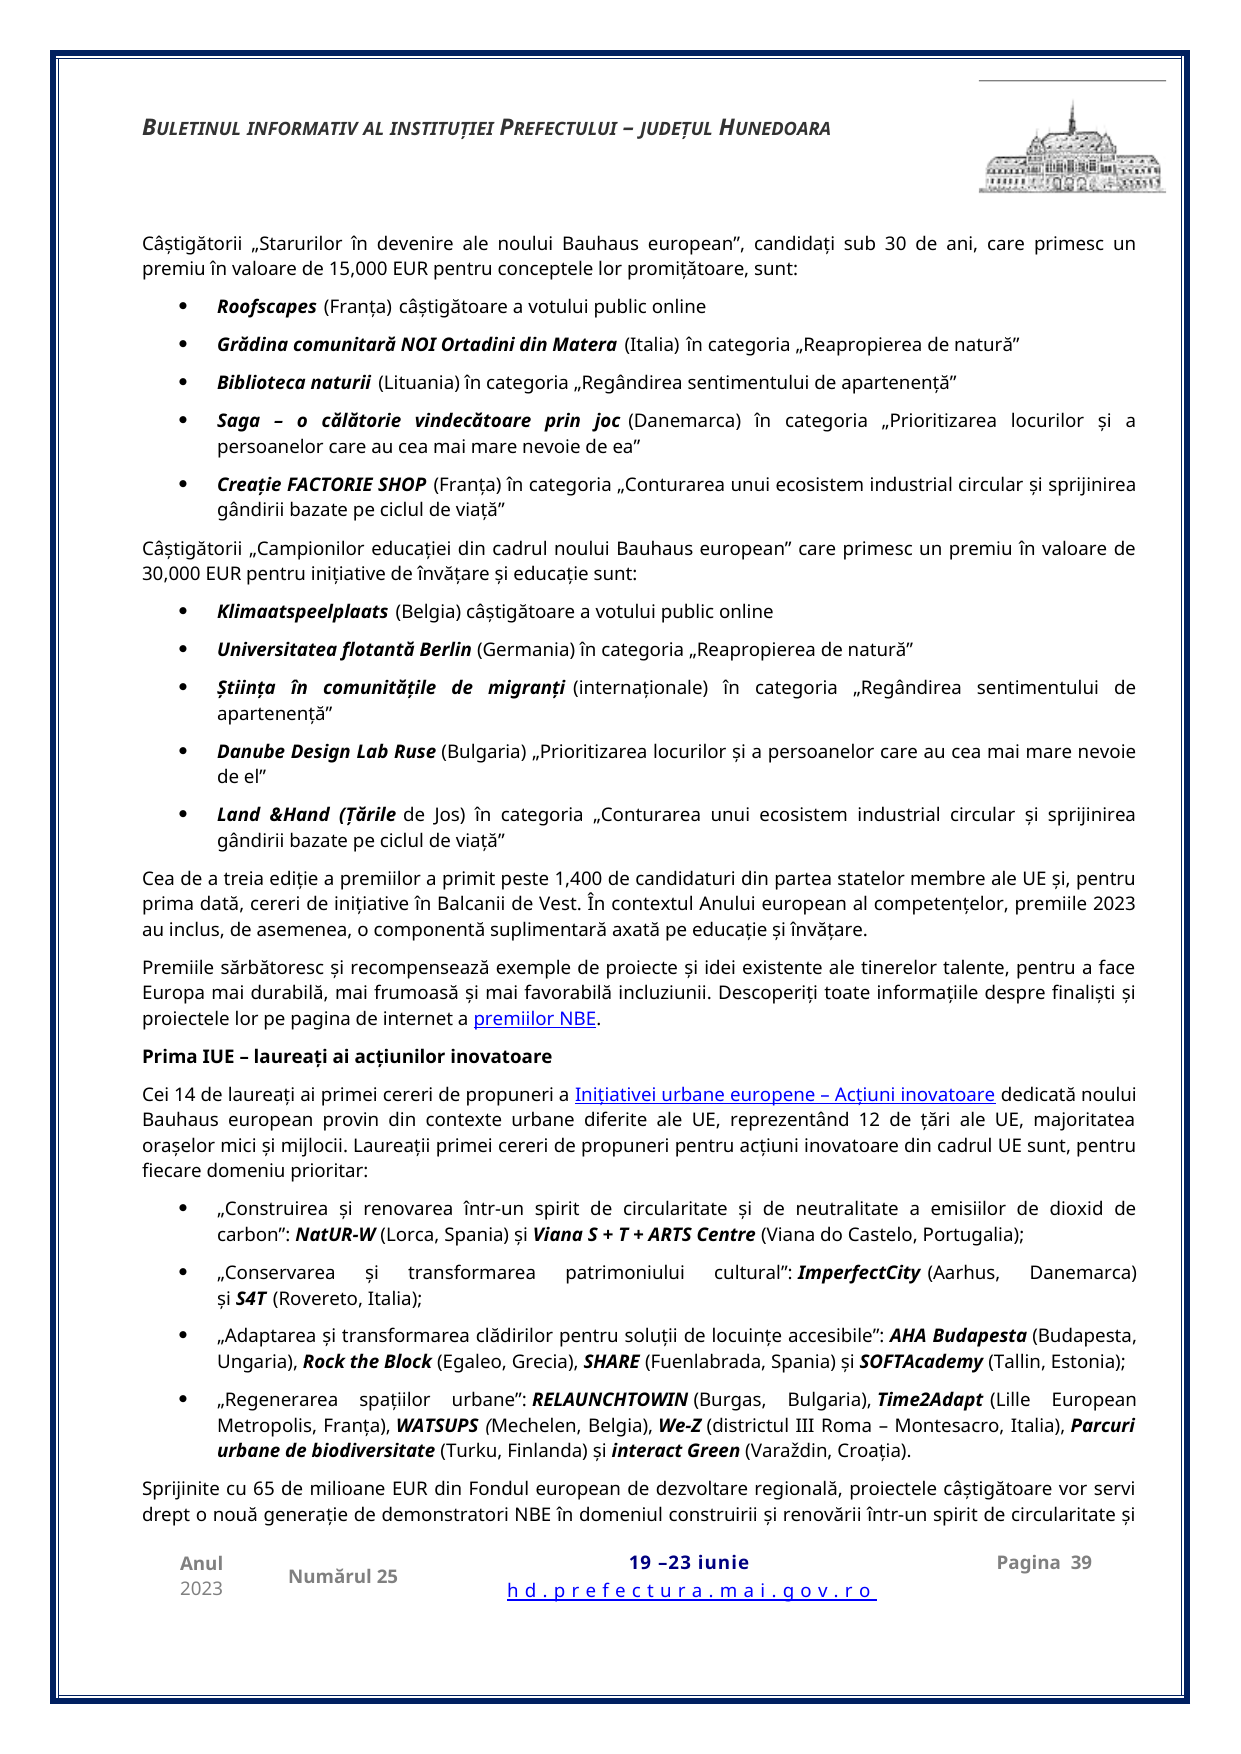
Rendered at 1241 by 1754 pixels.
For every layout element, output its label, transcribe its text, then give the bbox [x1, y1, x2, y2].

list Creație FACTORIE SHOP (Franța) în categoria „Conturarea unui ecosistem industrial circular și sprijinirea gândirii bazate pe ciclul de viață” [179, 471, 1137, 522]
list Klimaatspeelplaats (Belgia) câștigătoare a votului public online [179, 598, 1137, 624]
text Câștigătorii „Starurilor în devenire ale noului Bauhaus european”, candidați sub 30 de ani, care primesc un premiu în valoare de 15,000 EUR pentru conceptele lor promițătoare, sunt: [142, 230, 1137, 281]
text Câștigătorii „Campionilor educației din cadrul noului Bauhaus european” care primesc un premiu în valoare de 30,000 EUR pentru inițiative de învățare și educație sunt: [142, 535, 1137, 586]
list „Conservarea și transformarea patrimoniului cultural”: ImperfectCity (Aarhus, Danemarca) și S4T (Rovereto, Italia); [179, 1259, 1137, 1310]
list Danube Design Lab Ruse (Bulgaria) „Prioritizarea locurilor și a persoanelor care au cea mai mare nevoie de el” [179, 738, 1137, 789]
text Cei 14 de laureați ai primei cereri de propuneri a Inițiativei urbane europene – Acțiuni inovatoare dedicată noului Bauhaus european provin din contexte urbane diferite ale UE, reprezentând 12 de țări ale UE, majoritatea orașelor mici și mijlocii. Laureații primei cereri de propuneri pentru acțiuni inovatoare din cadrul UE sunt, pentru fiecare domeniu prioritar: [142, 1081, 1137, 1183]
text Prima IUE – laureați ai acțiunilor inovatoare [142, 1043, 1137, 1069]
text Premiile sărbătoresc și recompensează exemple de proiecte și idei existente ale tinerelor talente, pentru a face Europa mai durabilă, mai frumoasă și mai favorabilă incluziunii. Descoperiți toate informațiile despre finaliști și proiectele lor pe pagina de internet a premiilor NBE. [142, 954, 1137, 1031]
list Land &Hand (Țările de Jos) în categoria „Conturarea unui ecosistem industrial circular și sprijinirea gândirii bazate pe ciclul de viață” [179, 801, 1137, 852]
list Saga – o călătorie vindecătoare prin joc (Danemarca) în categoria „Prioritizarea locurilor și a persoanelor care au cea mai mare nevoie de ea” [179, 408, 1137, 459]
text Cea de a treia ediție a premiilor a primit peste 1,400 de candidaturi din partea statelor membre ale UE și, pentru prima dată, cereri de inițiative în Balcanii de Vest. În contextul Anului european al competențelor, premiile 2023 au inclus, de asemenea, o componentă suplimentară axată pe educație și învățare. [142, 865, 1137, 942]
list „Regenerarea spațiilor urbane”: RELAUNCHTOWIN (Burgas, Bulgaria), Time2Adapt (Lille European Metropolis, Franța), WATSUPS (Mechelen, Belgia), We-Z (districtul III Roma – Montesacro, Italia), Parcuri urbane de biodiversitate (Turku, Finlanda) și interact Green (Varaždin, Croația). [179, 1386, 1137, 1463]
list „Adaptarea și transformarea clădirilor pentru soluții de locuințe accesibile”: AHA Budapesta (Budapesta, Ungaria), Rock the Block (Egaleo, Grecia), SHARE (Fuenlabrada, Spania) și SOFTAcademy (Tallin, Estonia); [179, 1323, 1137, 1374]
list Universitatea flotantă Berlin (Germania) în categoria „Reapropierea de natură” [179, 636, 1137, 662]
list Biblioteca naturii (Lituania) în categoria „Regândirea sentimentului de apartenență” [179, 370, 1137, 395]
list Grădina comunitară NOI Ortadini din Matera (Italia) în categoria „Reapropierea de natură” [179, 332, 1137, 357]
list Știința în comunitățile de migranți (internaționale) în categoria „Regândirea sentimentului de apartenență” [179, 674, 1137, 725]
list Roofscapes (Franța) câștigătoare a votului public online [179, 294, 1137, 319]
list „Construirea și renovarea într-un spirit de circularitate și de neutralitate a emisiilor de dioxid de carbon”: NatUR-W (Lorca, Spania) și Viana S + T + ARTS Centre (Viana do Castelo, Portugalia); [179, 1196, 1137, 1247]
picture [978, 80, 1167, 212]
